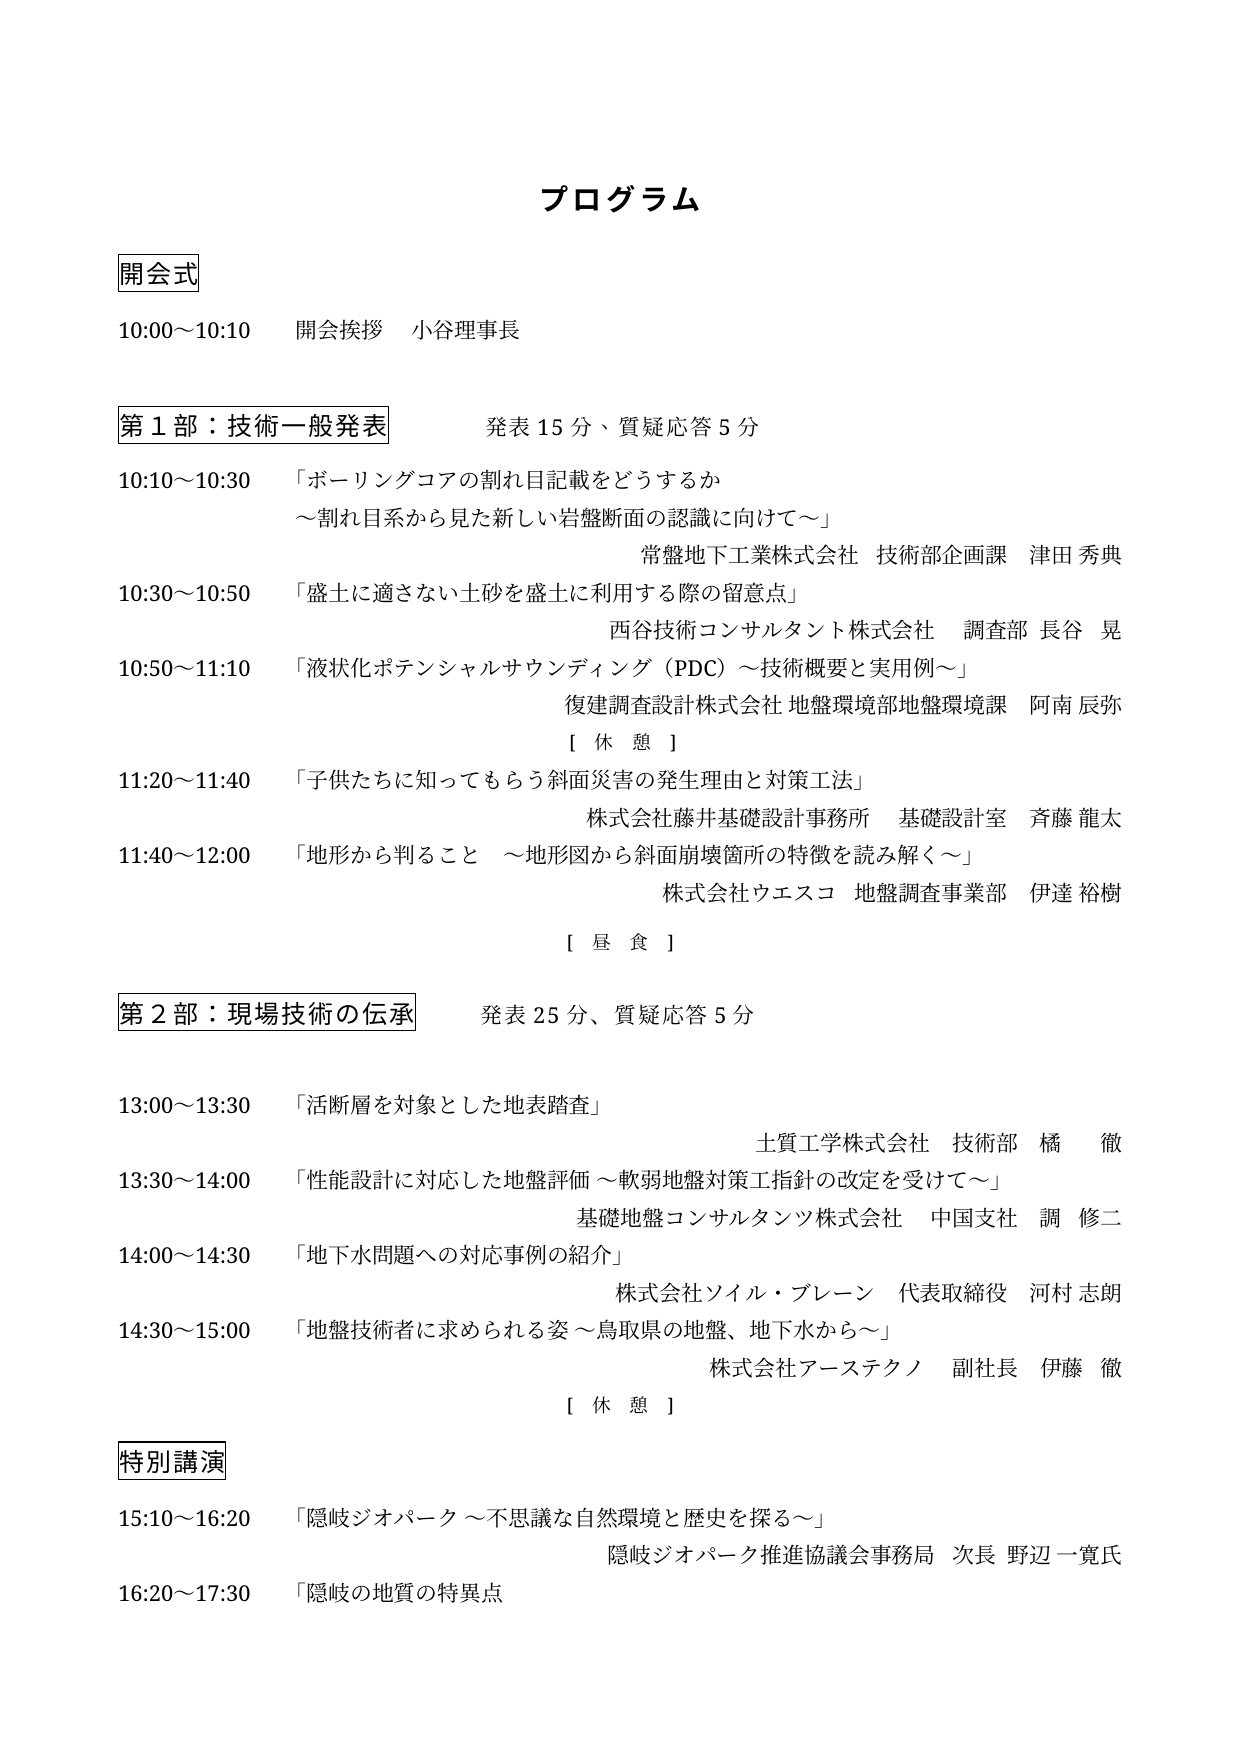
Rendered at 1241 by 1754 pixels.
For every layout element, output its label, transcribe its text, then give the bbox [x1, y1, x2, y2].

text 土質工学株式会社 技術部 橘 徹 [118, 1123, 1122, 1161]
text 株式会社アーステクノ 副社長 伊藤 徹 [118, 1348, 1122, 1386]
text 特別講演 [118, 1423, 1122, 1498]
text [ 昼 食 ] [118, 923, 1122, 961]
text 13:00～13:30 ｢活断層を対象とした地表踏査｣ [118, 1086, 1122, 1123]
text 10:10～10:30 ｢ボーリングコアの割れ目記載をどうするか [118, 461, 1122, 498]
text [ 休 憩 ] [118, 1386, 1122, 1423]
text プログラム [118, 161, 1122, 236]
text 10:50～11:10 ｢液状化ポテンシャルサウンディング（PDC）～技術概要と実用例～｣ [118, 648, 1122, 686]
text 第１部：技術一般発表 発表15分、質疑応答5分 [118, 386, 1122, 461]
text 開会式 [118, 236, 1122, 311]
text 第２部：現場技術の伝承 発表25分、質疑応答5分 [118, 973, 1122, 1048]
text 16:20～17:30 ｢隠岐の地質の特異点 [118, 1573, 1122, 1611]
text 株式会社ソイル・ブレーン 代表取締役 河村 志朗 [118, 1273, 1122, 1311]
text 株式会社ウエスコ 地盤調査事業部 伊達 裕樹 [118, 873, 1122, 911]
text 株式会社藤井基礎設計事務所 基礎設計室 斉藤 龍太 [118, 798, 1122, 836]
text 基礎地盤コンサルタンツ株式会社 中国支社 調 修二 [118, 1198, 1122, 1236]
text 10:00～10:10 開会挨拶 小谷理事長 [118, 311, 1122, 348]
text ～割れ目系から見た新しい岩盤断面の認識に向けて～｣ [118, 498, 1122, 536]
text 11:20～11:40 ｢子供たちに知ってもらう斜面災害の発生理由と対策工法｣ [118, 761, 1122, 798]
text 14:30～15:00 ｢地盤技術者に求められる姿 ～鳥取県の地盤、地下水から～｣ [118, 1311, 1122, 1348]
text 11:40～12:00 ｢地形から判ること ～地形図から斜面崩壊箇所の特徴を読み解く～｣ [118, 836, 1122, 873]
text 15:10～16:20 ｢隠岐ジオパーク ～不思議な自然環境と歴史を探る～｣ [118, 1498, 1122, 1536]
text 復建調査設計株式会社 地盤環境部地盤環境課 阿南 辰弥 [118, 686, 1122, 723]
text [ 休 憩 ] [118, 723, 1122, 761]
text 常盤地下工業株式会社 技術部企画課 津田 秀典 [118, 536, 1122, 573]
text 10:30～10:50 ｢盛土に適さない土砂を盛土に利用する際の留意点｣ [118, 573, 1122, 611]
text 西谷技術コンサルタント株式会社 調査部 長谷 晃 [118, 611, 1122, 648]
text 14:00～14:30 ｢地下水問題への対応事例の紹介｣ [118, 1236, 1122, 1273]
text 隠岐ジオパーク推進協議会事務局 次長 野辺 一寛氏 [118, 1536, 1122, 1573]
text 13:30～14:00 ｢性能設計に対応した地盤評価 ～軟弱地盤対策工指針の改定を受けて～｣ [118, 1161, 1122, 1198]
